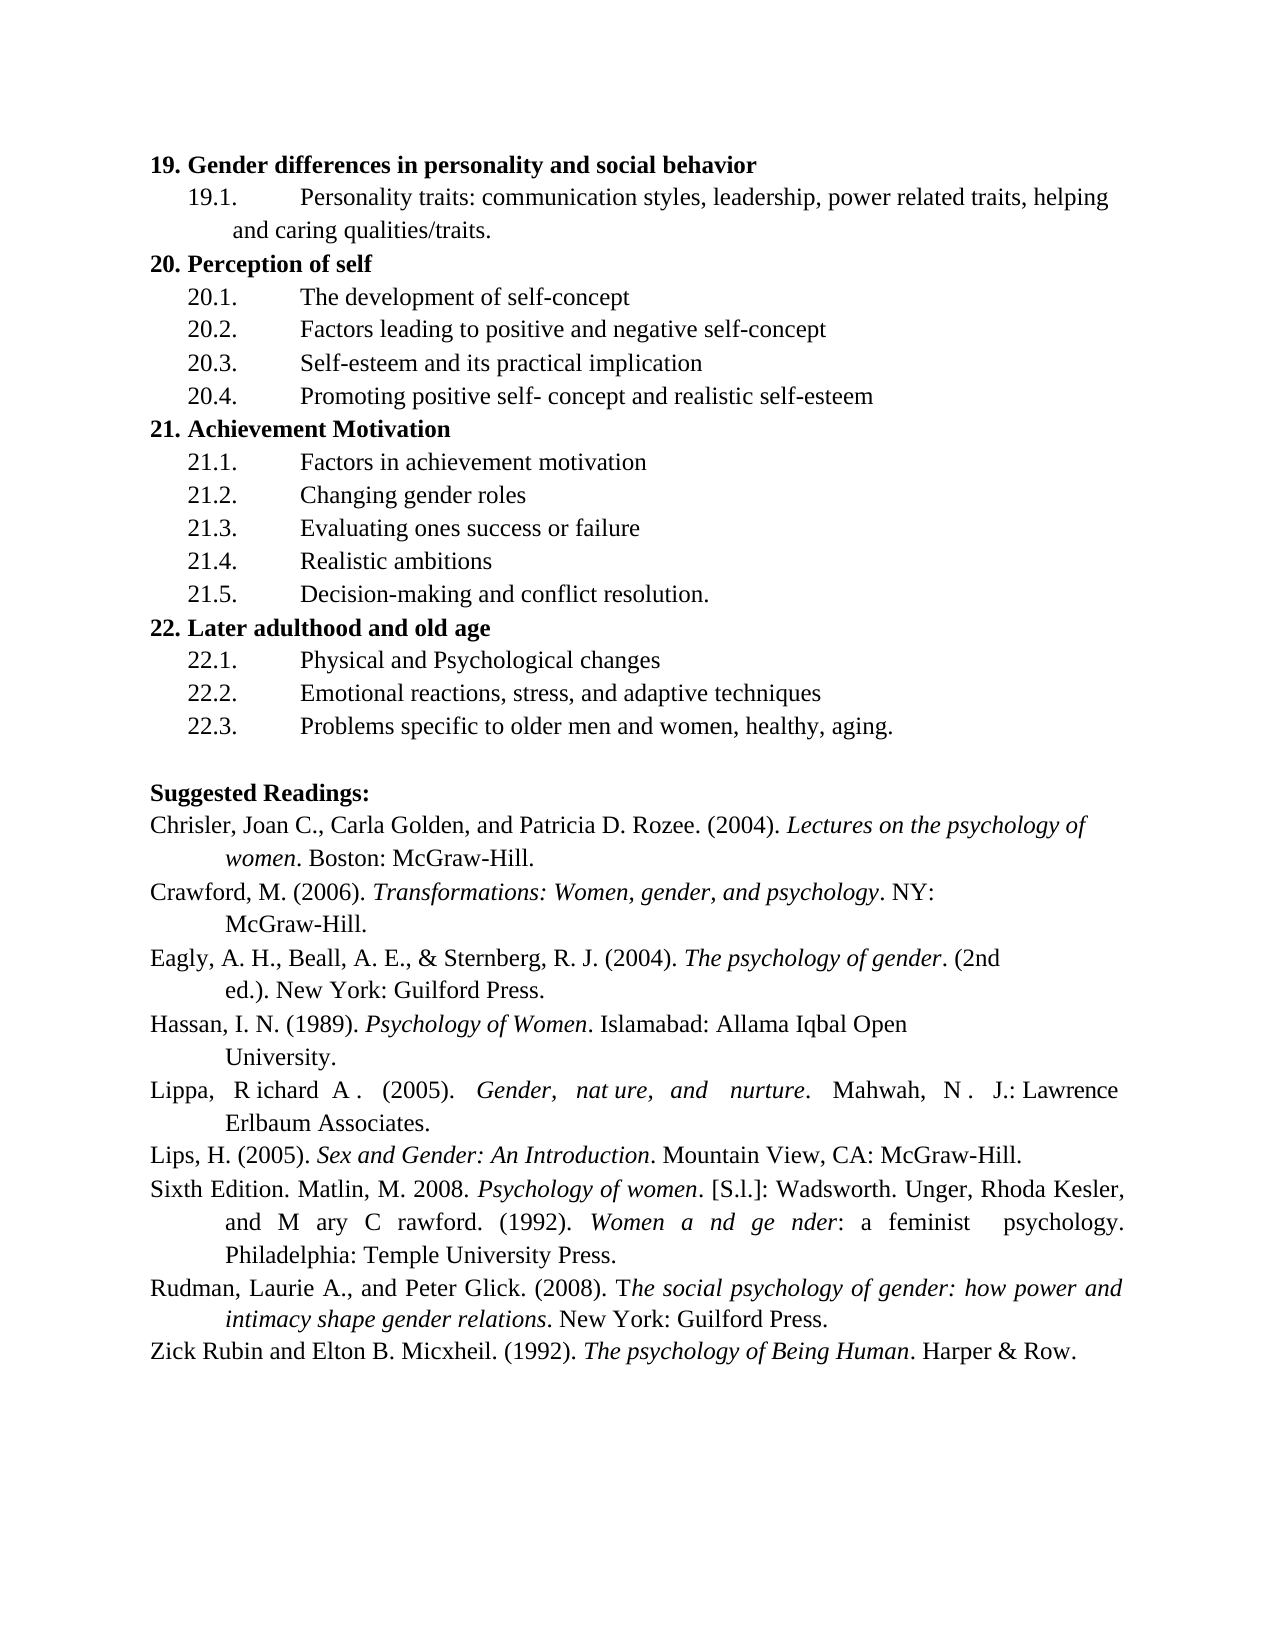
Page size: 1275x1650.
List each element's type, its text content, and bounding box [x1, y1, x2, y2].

list Factors in achievement motivation [187, 447, 1194, 476]
list Factors leading to positive and negative self-concept [187, 314, 1194, 343]
list Decision-making and conflict resolution. [187, 579, 1194, 608]
text Lippa, R ichard A . (2005). Gender, nat ure, and nurture. Mahwah, N . J.: Lawrence Erlbaum Associates. [150, 1075, 1124, 1136]
subtitle Gender differences in personality and social behavior [150, 150, 1194, 179]
text Lips, H. (2005). Sex and Gender: An Introduction. Mountain View, CA: McGraw-Hill. [150, 1141, 1194, 1169]
text Zick Rubin and Elton B. Micxheil. (1992). The psychology of Being Human. Harper & Row. [150, 1336, 1194, 1365]
subtitle Later adulthood and old age [150, 613, 1194, 641]
subtitle Achievement Motivation [150, 414, 1194, 443]
list Personality traits: communication styles, leadership, power related traits, helping and caring qualities/traits. [187, 182, 1109, 244]
list Changing gender roles [187, 480, 1194, 508]
text Chrisler, Joan C., Carla Golden, and Patricia D. Rozee. (2004). Lectures on the psychology of women. Boston: McGraw-Hill. [150, 811, 1132, 872]
list Realistic ambitions [187, 546, 1194, 575]
list Self-esteem and its practical implication [187, 348, 1194, 376]
text Hassan, I. N. (1989). Psychology of Women. Islamabad: Allama Iqbal Open University. [150, 1009, 981, 1070]
list Evaluating ones success or failure [187, 513, 1194, 542]
text Eagly, A. H., Beall, A. E., & Sternberg, R. J. (2004). The psychology of gender. (2nd ed.). New York: Guilford Press. [150, 943, 1002, 1004]
subtitle Suggested Readings: [150, 778, 1194, 807]
list Physical and Psychological changes [187, 645, 1194, 674]
text Rudman, Laurie A., and Peter Glick. (2008). The social psychology of gender: how power and intimacy shape gender relations. New York: Guilford Press. [150, 1273, 1125, 1333]
text Sixth Edition. Matlin, M. 2008. Psychology of women. [S.l.]: Wadsworth. Unger, Rhoda Kesler, and M ary C rawford. (1992). Women a nd ge nder: a feminist psychology. Philadelphia: Temple University Press. [150, 1174, 1125, 1268]
list Problems specific to older men and women, healthy, aging. [187, 711, 1194, 740]
list Promoting positive self- concept and realistic self-esteem [187, 381, 1194, 409]
subtitle Perception of self [150, 249, 1194, 278]
list Emotional reactions, stress, and adaptive techniques [187, 678, 1194, 707]
text Crawford, M. (2006). Transformations: Women, gender, and psychology. NY: McGraw-Hill. [150, 877, 935, 938]
list The development of self-concept [187, 282, 1194, 310]
